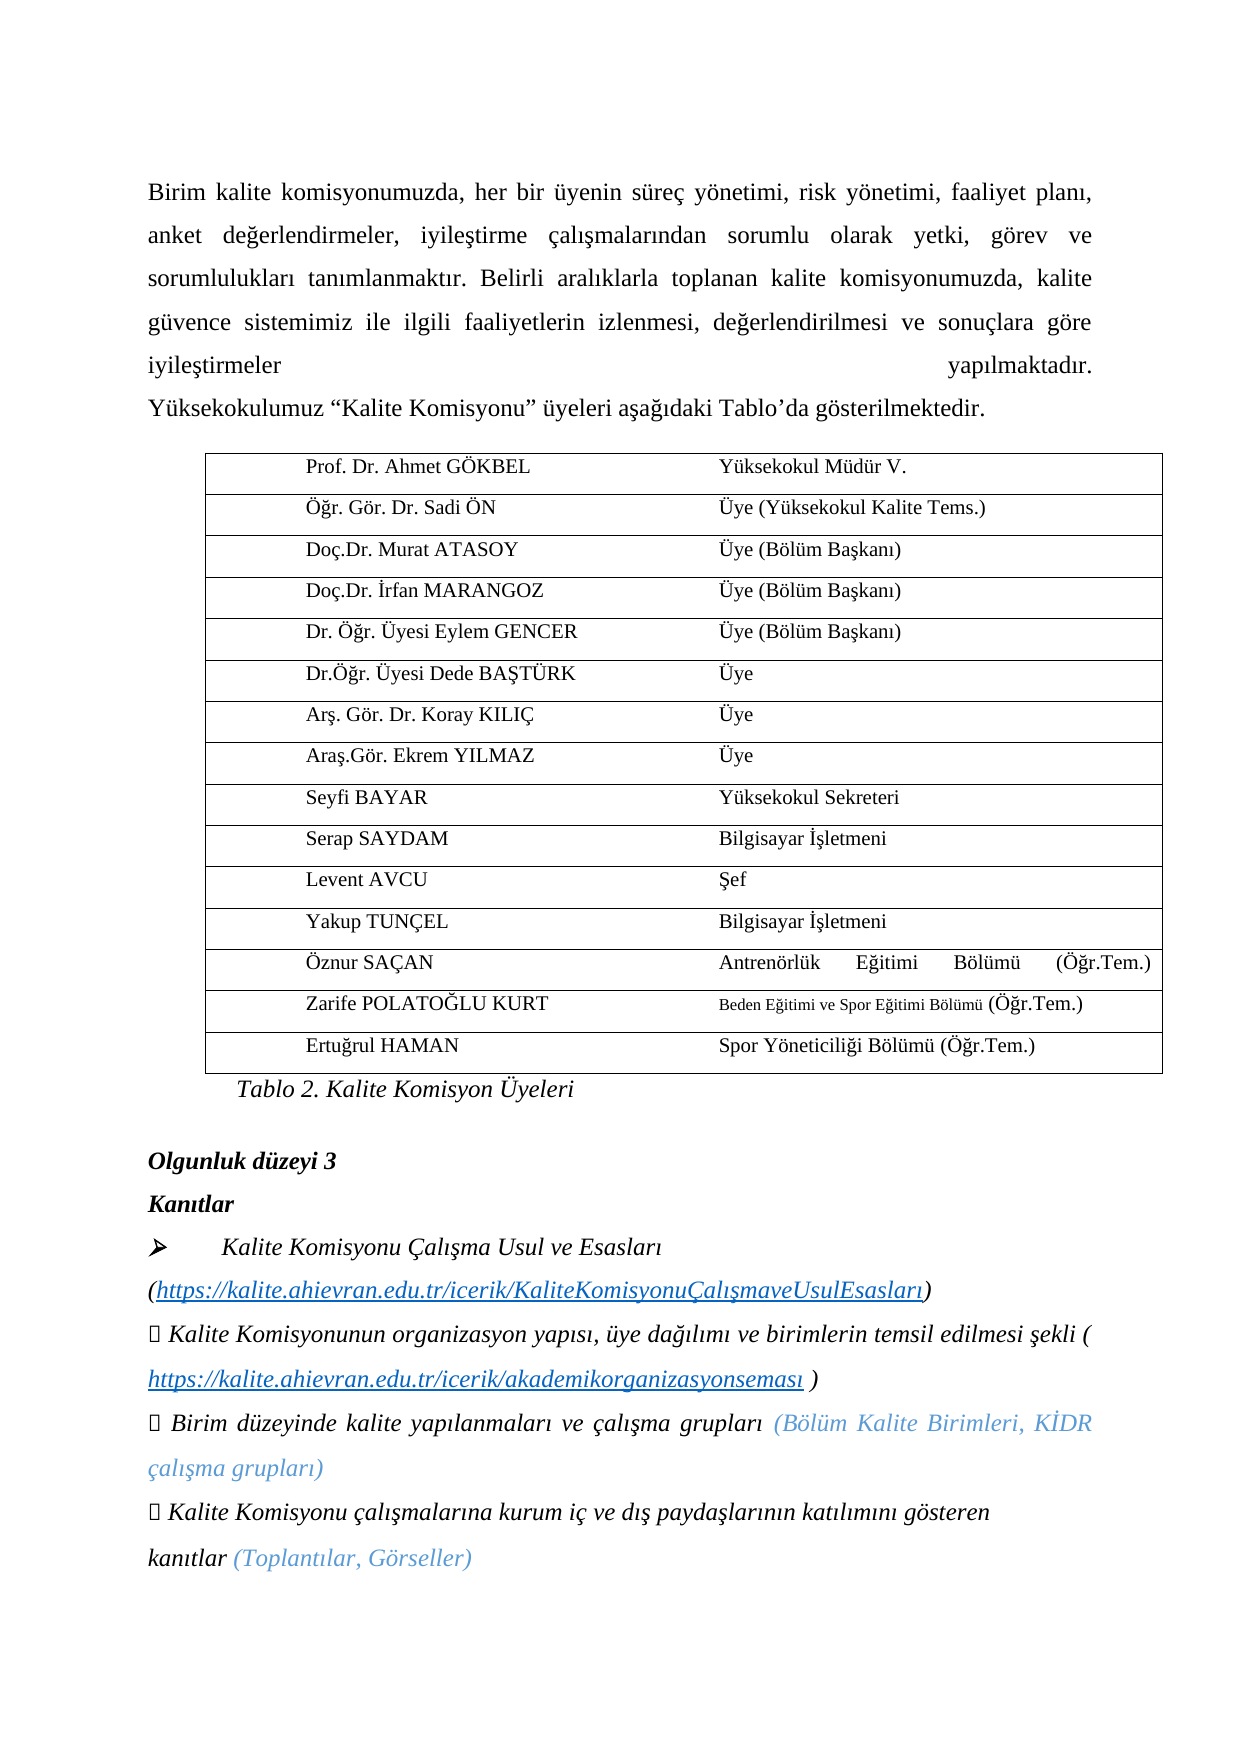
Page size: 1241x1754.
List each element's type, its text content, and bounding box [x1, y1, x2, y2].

list Tablo 2. Kalite Komisyon Üyeleri [177, 1074, 1093, 1103]
table_cell Ertuğrul HAMAN [206, 1033, 619, 1073]
table_cell Üye (Bölüm Başkanı) [619, 578, 1162, 618]
table_cell Bilgisayar İşletmeni [619, 826, 1162, 866]
list kanıtlar (Toplantılar, Görseller) [148, 1543, 1093, 1572]
table_cell Seyfi BAYAR [206, 785, 619, 825]
table_cell Öznur SAÇAN [206, 950, 619, 990]
table_cell Üye [619, 661, 1162, 701]
table_header Prof. Dr. Ahmet GÖKBEL [206, 454, 619, 494]
table_cell Doç.Dr. İrfan MARANGOZ [206, 578, 619, 618]
table_cell Üye (Bölüm Başkanı) [619, 619, 1162, 659]
text Birim kalite komisyonumuzda, her bir üyenin süreç yönetimi, risk yönetimi, faaliyet planı, anket değerlendirmeler, iyileştirme çalışmalarından sorumlu olarak yetki, görev ve sorumlulukları tanımlanmaktır. Belirli aralıklarla toplanan kalite komisyonumuzda, kalite güvence sistemimiz ile ilgili faaliyetlerin izlenmesi, değerlendirilmesi ve sonuçlara göre iyileştirmeler yapılmaktadır. Yüksekokulumuz “Kalite Komisyonu” üyeleri aşağıdaki Tablo’da gösterilmektedir. [148, 177, 1093, 422]
table_cell Levent AVCU [206, 867, 619, 908]
table_cell Doç.Dr. Murat ATASOY [206, 536, 619, 577]
table_cell Üye [619, 743, 1162, 783]
list Kanıtlar [148, 1189, 1093, 1218]
table_cell Zarife POLATOĞLU KURT [206, 991, 619, 1032]
table_cell Yüksekokul Sekreteri [619, 785, 1162, 825]
table_cell Antrenörlük Eğitimi Bölümü (Öğr.Tem.) Temsilcisi [619, 950, 1162, 990]
table_header Yüksekokul Müdür V. [619, 454, 1162, 494]
list  Birim düzeyinde kalite yapılanmaları ve çalışma grupları (Bölüm Kalite Birimleri, KİDR çalışma grupları) [148, 1407, 1093, 1482]
table_cell Dr. Öğr. Üyesi Eylem GENCER [206, 619, 619, 659]
table_cell Serap SAYDAM [206, 826, 619, 866]
table_cell Araş.Gör. Ekrem YILMAZ [206, 743, 619, 783]
table_cell Üye (Bölüm Başkanı) [619, 536, 1162, 577]
list Kalite Komisyonu Çalışma Usul ve Esasları (https://kalite.ahievran.edu.tr/icerik/KaliteKomisyonuÇalışmaveUsulEsasları) [148, 1232, 1093, 1304]
table_cell Yakup TUNÇEL [206, 909, 619, 949]
table_cell Beden Eğitimi ve Spor Eğitimi Bölümü (Öğr.Tem.) [619, 991, 1162, 1032]
table_cell Dr.Öğr. Üyesi Dede BAŞTÜRK [206, 661, 619, 701]
list  Kalite Komisyonunun organizasyon yapısı, üye dağılımı ve birimlerin temsil edilmesi şekli ( https://kalite.ahievran.edu.tr/icerik/akademikorganizasyonseması ) [148, 1318, 1093, 1393]
table_cell Spor Yöneticiliği Bölümü (Öğr.Tem.) [619, 1033, 1162, 1073]
table_cell Şef [619, 867, 1162, 908]
list  Kalite Komisyonu çalışmalarına kurum iç ve dış paydaşlarının katılımını gösteren [148, 1496, 1093, 1527]
table_cell Üye [619, 702, 1162, 742]
table_cell Bilgisayar İşletmeni [619, 909, 1162, 949]
table_cell Öğr. Gör. Dr. Sadi ÖN [206, 495, 619, 535]
list Olgunluk düzeyi 3 [148, 1146, 1093, 1175]
table_cell Üye (Yüksekokul Kalite Tems.) [619, 495, 1162, 535]
table_cell Arş. Gör. Dr. Koray KILIÇ [206, 702, 619, 742]
